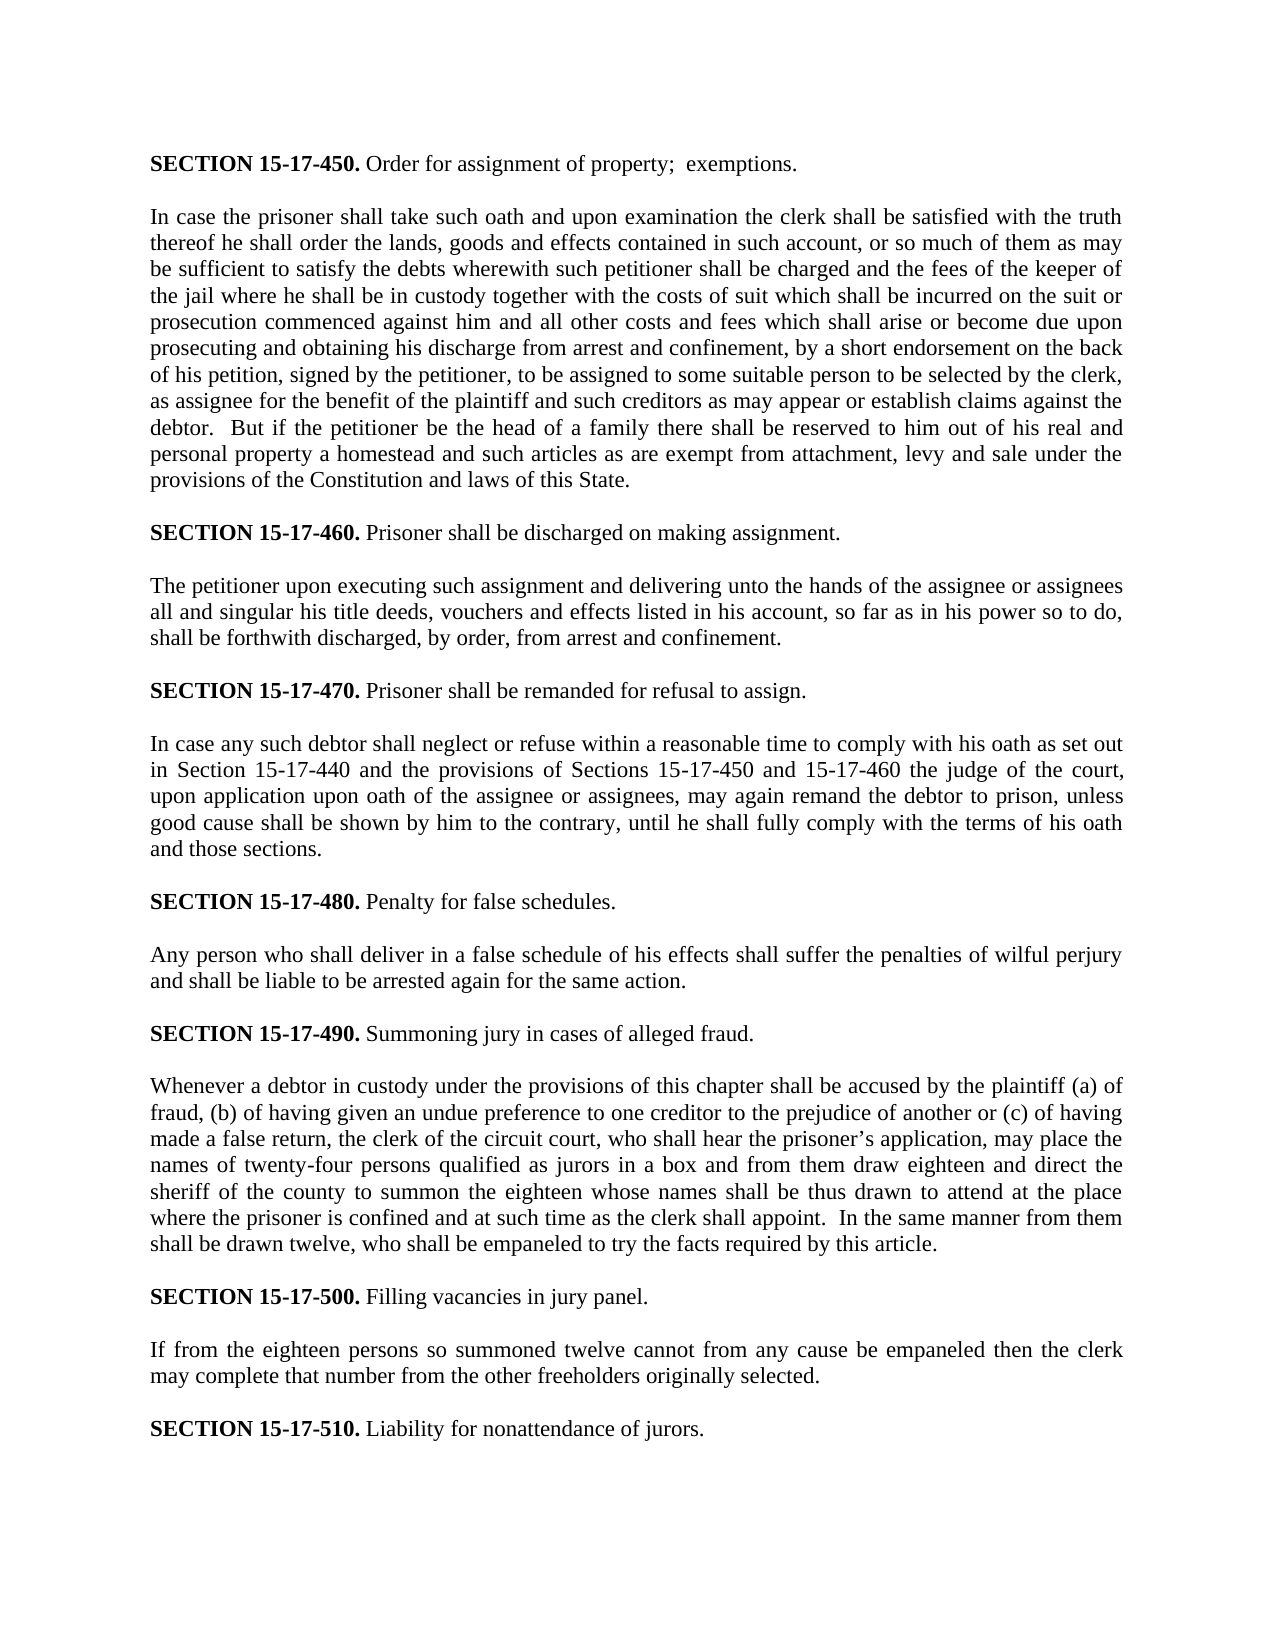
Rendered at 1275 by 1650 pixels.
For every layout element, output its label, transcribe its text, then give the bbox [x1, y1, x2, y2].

text SECTION 15-17-500. Filling vacancies in jury panel. [150, 1283, 1125, 1309]
text Any person who shall deliver in a false schedule of his effects shall suffer the penalties of wilful perjury and shall be liable to be arrested again for the same action. [150, 941, 1125, 993]
text Whenever a debtor in custody under the provisions of this chapter shall be accused by the plaintiff (a) of fraud, (b) of having given an undue preference to one creditor to the prejudice of another or (c) of having made a false return, the clerk of the circuit court, who shall hear the prisoner’s application, may place the names of twenty-four persons qualified as jurors in a box and from them draw eighteen and direct the sheriff of the county to summon the eighteen whose names shall be thus drawn to attend at the place where the prisoner is confined and at such time as the clerk shall appoint. In the same manner from them shall be drawn twelve, who shall be empaneled to try the facts required by this article. [150, 1072, 1125, 1257]
text SECTION 15-17-460. Prisoner shall be discharged on making assignment. [150, 519, 1125, 545]
text SECTION 15-17-510. Liability for nonattendance of jurors. [150, 1415, 1125, 1441]
text If from the eighteen persons so summoned twelve cannot from any cause be empaneled then the clerk may complete that number from the other freeholders originally selected. [150, 1336, 1125, 1389]
text SECTION 15-17-450. Order for assignment of property; exemptions. [150, 150, 1125, 176]
text In case any such debtor shall neglect or refuse within a reasonable time to comply with his oath as set out in Section 15-17-440 and the provisions of Sections 15-17-450 and 15-17-460 the judge of the court, upon application upon oath of the assignee or assignees, may again remand the debtor to prison, unless good cause shall be shown by him to the contrary, until he shall fully comply with the terms of his oath and those sections. [150, 730, 1125, 862]
text SECTION 15-17-470. Prisoner shall be remanded for refusal to assign. [150, 677, 1125, 703]
text SECTION 15-17-480. Penalty for false schedules. [150, 888, 1125, 914]
text In case the prisoner shall take such oath and upon examination the clerk shall be satisfied with the truth thereof he shall order the lands, goods and effects contained in such account, or so much of them as may be sufficient to satisfy the debts wherewith such petitioner shall be charged and the fees of the keeper of the jail where he shall be in custody together with the costs of suit which shall be incurred on the suit or prosecution commenced against him and all other costs and fees which shall arise or become due upon prosecuting and obtaining his discharge from arrest and confinement, by a short endorsement on the back of his petition, signed by the petitioner, to be assigned to some suitable person to be selected by the clerk, as assignee for the benefit of the plaintiff and such creditors as may appear or establish claims against the debtor. But if the petitioner be the head of a family there shall be reserved to him out of his real and personal property a homestead and such articles as are exempt from attachment, levy and sale under the provisions of the Constitution and laws of this State. [150, 203, 1125, 493]
text SECTION 15-17-490. Summoning jury in cases of alleged fraud. [150, 1020, 1125, 1046]
text The petitioner upon executing such assignment and delivering unto the hands of the assignee or assignees all and singular his title deeds, vouchers and effects listed in his account, so far as in his power so to do, shall be forthwith discharged, by order, from arrest and confinement. [150, 572, 1125, 651]
